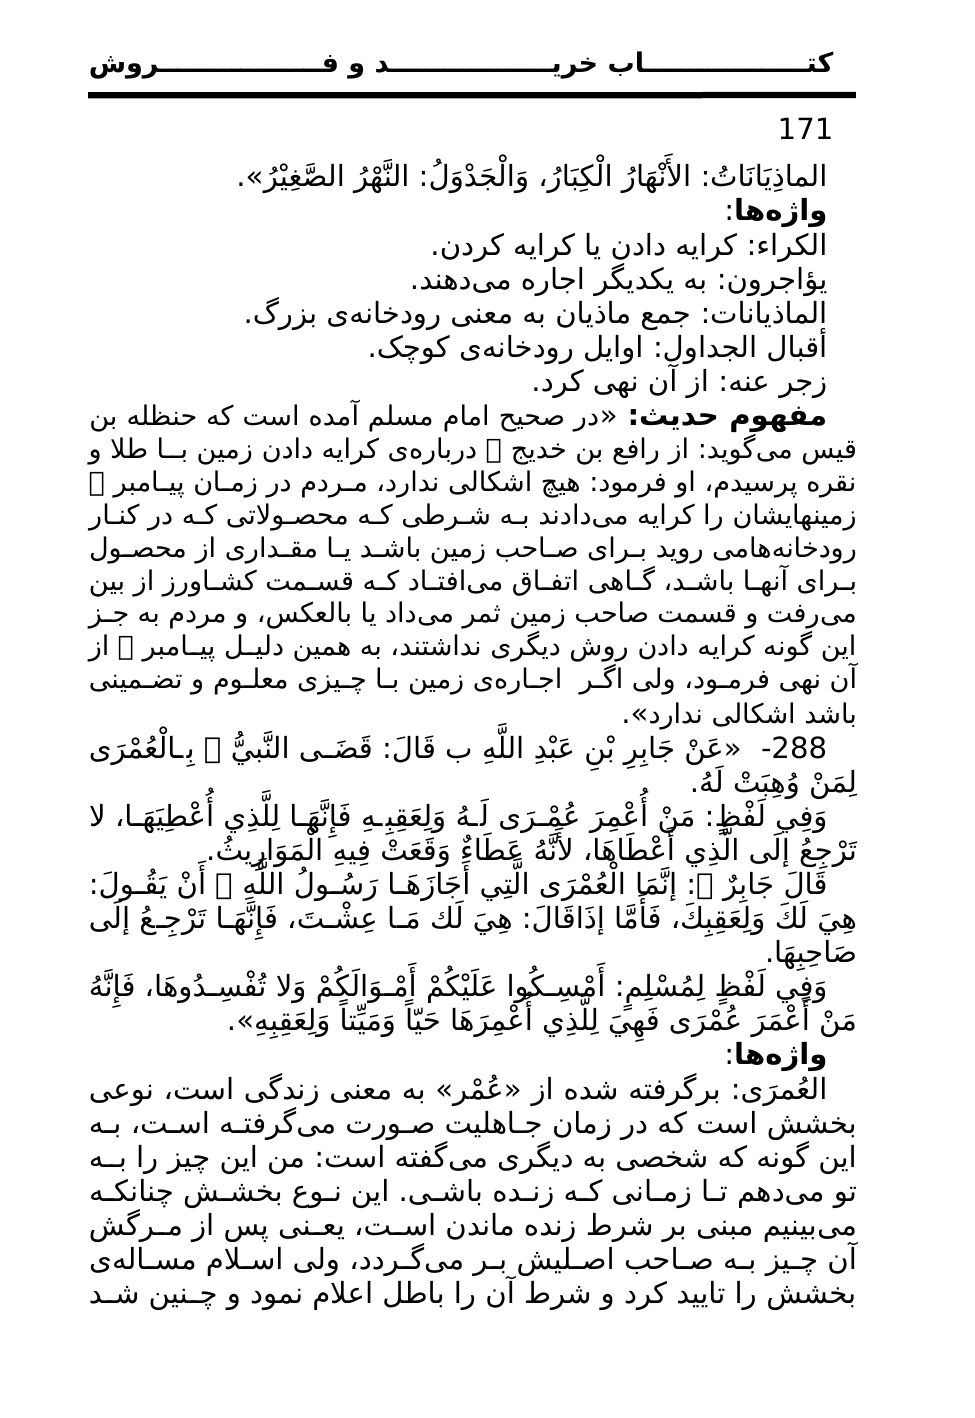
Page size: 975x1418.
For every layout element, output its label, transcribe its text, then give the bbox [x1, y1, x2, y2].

text زجر عنه: از آن نهی کرد. [89, 364, 857, 398]
text یؤاجرون: به یکدیگر اجاره می‌دهند. [89, 262, 857, 296]
text أقبال الجداول: اوایل رودخانه‌ی کوچک. [89, 330, 857, 364]
text الکراء: کرایه دادن یا کرایه کردن. [89, 228, 857, 262]
text مفهوم حدیث: «در صحیح امام مسلم آمده است که حنظله بن قیس می‌گوید: از رافع بن خدیج درباره‌ی کرایه دادن زمین با طلا و نقره پرسیدم، او فرمود: هیچ اشکالی ندارد، مردم در زمان پیامبر زمینهایشان را کرایه می‌دادند به شرطی که محصولاتی که در کنار رودخانه‌هامی روید برای صاحب زمین باشد یا مقداری از محصول برای آنها باشد، گاهی اتفاق می‌افتاد که قسمت کشاورز از بین می‌رفت و قسمت صاحب زمین ثمر می‌داد یا بالعکس، و مردم به جز این گونه کرایه دادن روش دیگری نداشتند، به همین دلیل پیامبر از آن نهی فرمود، ولی اگر اجاره‌ی زمین با چیزی معلوم و تضمینی باشد اشکالی ندارد». [89, 398, 857, 730]
text الماذیانات: جمع ماذیان به معنی رودخانه‌ی بزرگ. [89, 296, 857, 330]
text الماذِيَانَاتُ: الأَنْهَارُ الْكِبَارُ، وَالْجَدْوَلُ: النَّهْرُ الصَّغِيْرُ». [89, 159, 857, 193]
text وَفِي لَفْظٍ: مَنْ أُعْمِرَ عُمْرَى لَهُ وَلِعَقِبِهِ فَإِنَّهَا لِلَّذِي أُعْطِيَهَا، لا تَرْجِعُ إلَى الَّذِي أَعْطَاهَا، لأَنَّهُ عَطَاءٌ وَقَعَتْ فِيهِ الْمَوَارِيثُ. [89, 799, 857, 867]
text واژه‌ها: [89, 193, 857, 227]
text واژه‌ها: [89, 1037, 857, 1071]
text 288- «عَنْ جَابِرِ بْنِ عَبْدِ اللَّهِ ب قَالَ: قَضَى النَّبيُّ بِالْعُمْرَى لِمَنْ وُهِبَتْ لَهُ. [89, 731, 857, 799]
text قَالَ جَابِرٌ : إنَّمَا الْعُمْرَى الَّتِي أَجَازَهَا رَسُولُ اللَّهِ أَنْ يَقُولَ: هِيَ لَكَ وَلِعَقِبِكَ، فَأَمَّا إذَاقَالَ: هِيَ لَك مَا عِشْتَ، فَإِنَّهَا تَرْجِعُ إلَى صَاحِبِهَا. [89, 867, 857, 969]
text وَفِي لَفْظٍ لِمُسْلِمٍ: أَمْسِكُوا عَلَيْكُمْ أَمْوَالَكُمْ وَلا تُفْسِدُوهَا، فَإِنَّهُ مَنْ أَعْمَرَ عُمْرَى فَهِيَ لِلَّذِي أُعْمِرَهَا حَيّاً وَمَيِّتاً وَلِعَقِبِهِ». [89, 969, 857, 1037]
